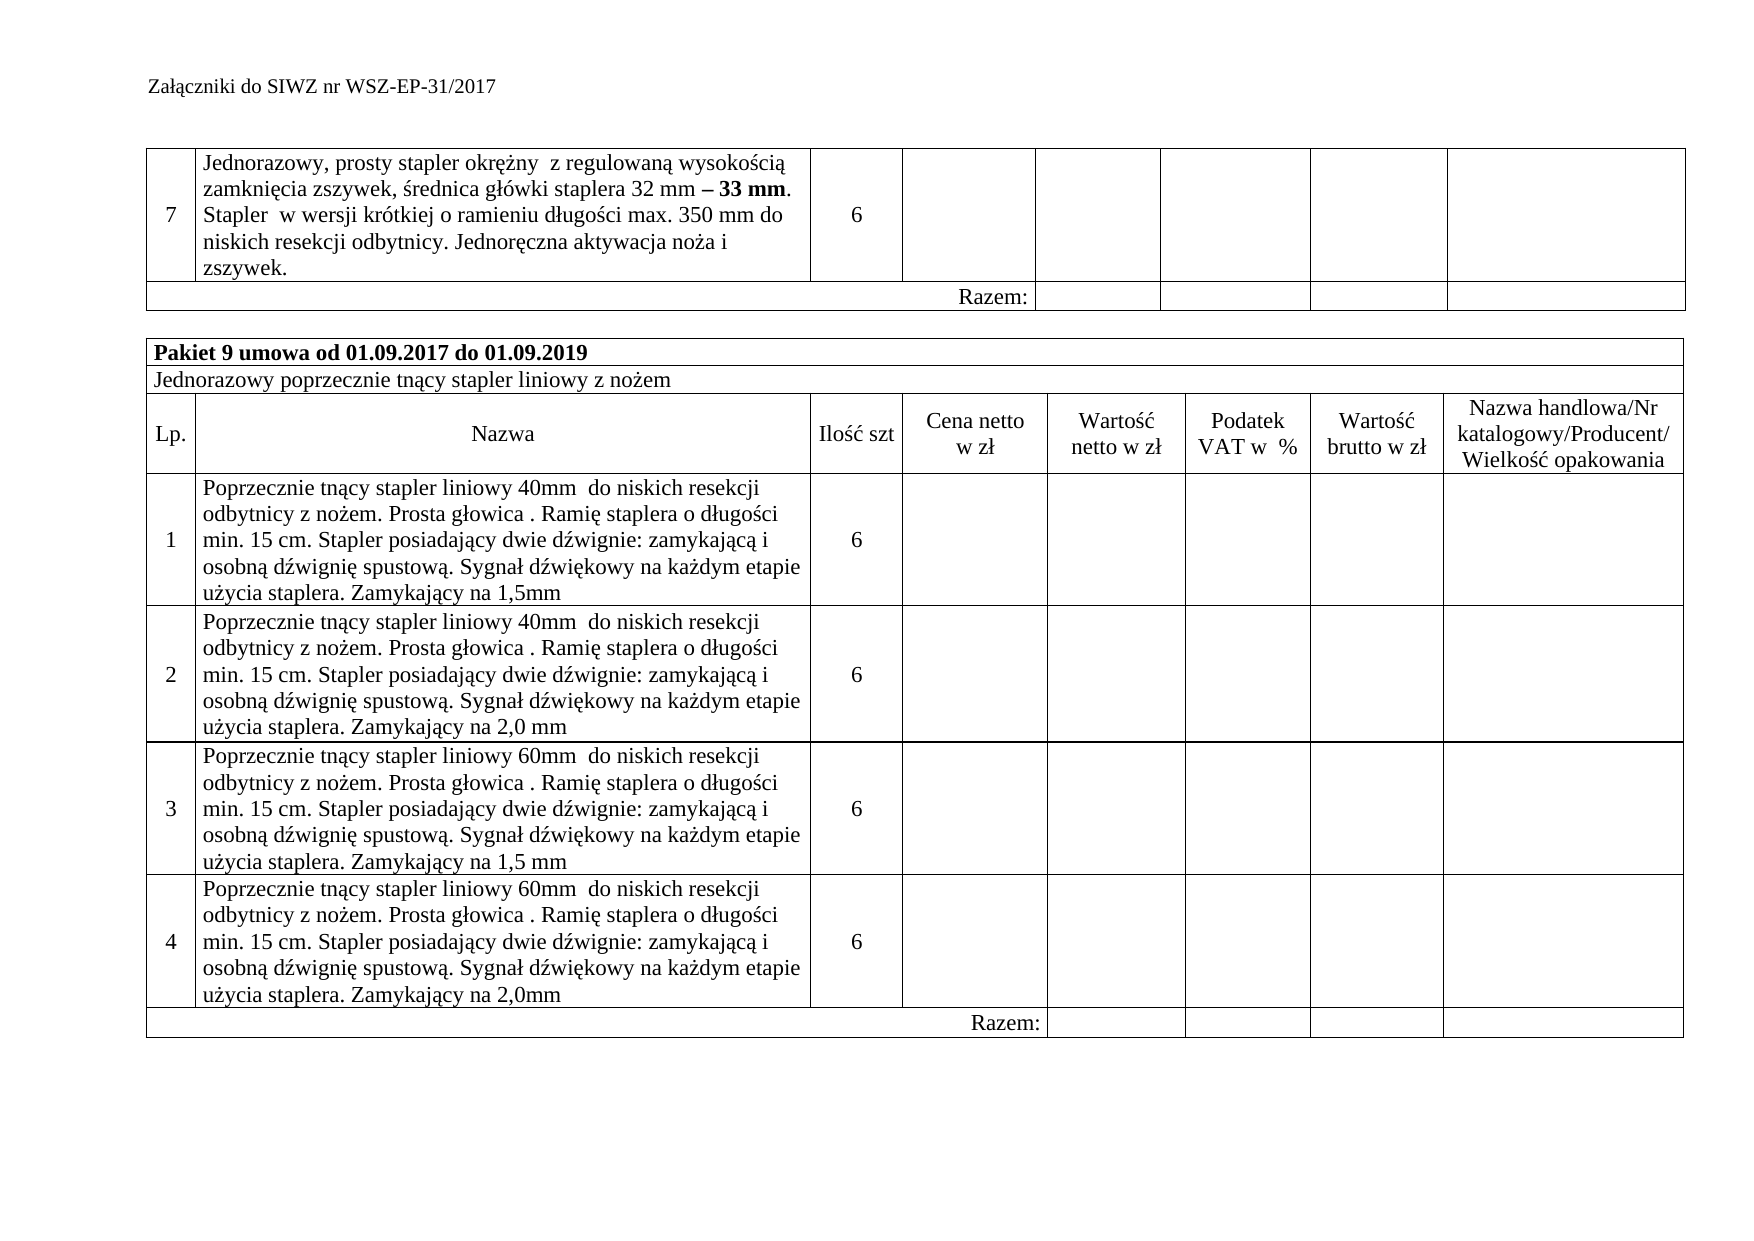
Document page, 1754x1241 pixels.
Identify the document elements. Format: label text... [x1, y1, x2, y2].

table_cell [1311, 474, 1443, 605]
table_header Pakiet 9 umowa od 01.09.2017 do 01.09.2019 [147, 339, 1683, 365]
table_cell [1048, 1008, 1185, 1037]
table_cell [903, 743, 1047, 874]
table_cell 6 [811, 149, 902, 281]
table_cell [1311, 282, 1447, 310]
table_cell [1311, 743, 1443, 874]
table_cell [1186, 743, 1310, 874]
table_cell Razem: [147, 282, 1035, 310]
table_cell 4 [147, 875, 195, 1007]
table_cell 6 [811, 743, 902, 874]
table_cell [1444, 875, 1683, 1007]
table_cell [1311, 1008, 1443, 1037]
table_cell [903, 149, 1035, 281]
table_cell [1444, 743, 1683, 874]
table_cell [1444, 606, 1683, 741]
table_cell Poprzecznie tnący stapler liniowy 60mm do niskich resekcji odbytnicy z nożem. Prosta głowica . Ramię staplera o długości min. 15 cm. Stapler posiadający dwie dźwignie: zamykającą i osobną dźwignię spustową. Sygnał dźwiękowy na każdym etapie użycia staplera. Zamykający na 2,0mm [196, 875, 810, 1007]
table_cell [1161, 282, 1310, 310]
table_cell Razem: [147, 1008, 1047, 1037]
table_cell Poprzecznie tnący stapler liniowy 40mm do niskich resekcji odbytnicy z nożem. Prosta głowica . Ramię staplera o długości min. 15 cm. Stapler posiadający dwie dźwignie: zamykającą i osobną dźwignię spustową. Sygnał dźwiękowy na każdym etapie użycia staplera. Zamykający na 2,0 mm [196, 606, 810, 741]
table_cell Jednorazowy poprzecznie tnący stapler liniowy z nożem [147, 366, 1683, 392]
table_cell Lp. [147, 394, 195, 473]
table_cell 1 [147, 474, 195, 605]
table_cell Wartość netto w zł [1048, 394, 1185, 473]
table_cell [903, 875, 1047, 1007]
table_cell [1048, 474, 1185, 605]
table_cell Nazwa [196, 394, 810, 473]
table_cell [1448, 149, 1685, 281]
table_cell [1311, 149, 1447, 281]
table_cell 6 [811, 875, 902, 1007]
table_cell Wartość brutto w zł [1311, 394, 1443, 473]
table_cell Jednorazowy, prosty stapler okrężny z regulowaną wysokością zamknięcia zszywek, średnica główki staplera 32 mm – 33 mm. Stapler w wersji krótkiej o ramieniu długości max. 350 mm do niskich resekcji odbytnicy. Jednoręczna aktywacja noża i zszywek. [196, 149, 810, 281]
table_cell [1186, 875, 1310, 1007]
table_cell Nazwa handlowa/Nr katalogowy/Producent/Wielkość opakowania [1444, 394, 1683, 473]
table_cell [1048, 875, 1185, 1007]
table_cell [1311, 875, 1443, 1007]
table_cell 6 [811, 606, 902, 741]
table_cell [1448, 282, 1685, 310]
table_cell [1186, 606, 1310, 741]
table_cell Cena netto w zł [903, 394, 1047, 473]
table_cell [1036, 149, 1160, 281]
table_cell [1311, 606, 1443, 741]
table_cell [1036, 282, 1160, 310]
table_cell Podatek VAT w % [1186, 394, 1310, 473]
table_cell [1048, 606, 1185, 741]
table_cell Poprzecznie tnący stapler liniowy 60mm do niskich resekcji odbytnicy z nożem. Prosta głowica . Ramię staplera o długości min. 15 cm. Stapler posiadający dwie dźwignie: zamykającą i osobną dźwignię spustową. Sygnał dźwiękowy na każdym etapie użycia staplera. Zamykający na 1,5 mm [196, 743, 810, 874]
table_cell [1186, 474, 1310, 605]
table_cell 6 [811, 474, 902, 605]
table_cell [1444, 1008, 1683, 1037]
table_cell Poprzecznie tnący stapler liniowy 40mm do niskich resekcji odbytnicy z nożem. Prosta głowica . Ramię staplera o długości min. 15 cm. Stapler posiadający dwie dźwignie: zamykającą i osobną dźwignię spustową. Sygnał dźwiękowy na każdym etapie użycia staplera. Zamykający na 1,5mm [196, 474, 810, 605]
table_cell 3 [147, 743, 195, 874]
table_cell Ilość szt [811, 394, 902, 473]
table_cell [1048, 743, 1185, 874]
table_cell [1161, 149, 1310, 281]
table_cell [903, 474, 1047, 605]
table_cell [1444, 474, 1683, 605]
table_cell 7 [147, 149, 195, 281]
table_cell 2 [147, 606, 195, 741]
table_cell [1186, 1008, 1310, 1037]
table_cell [903, 606, 1047, 741]
